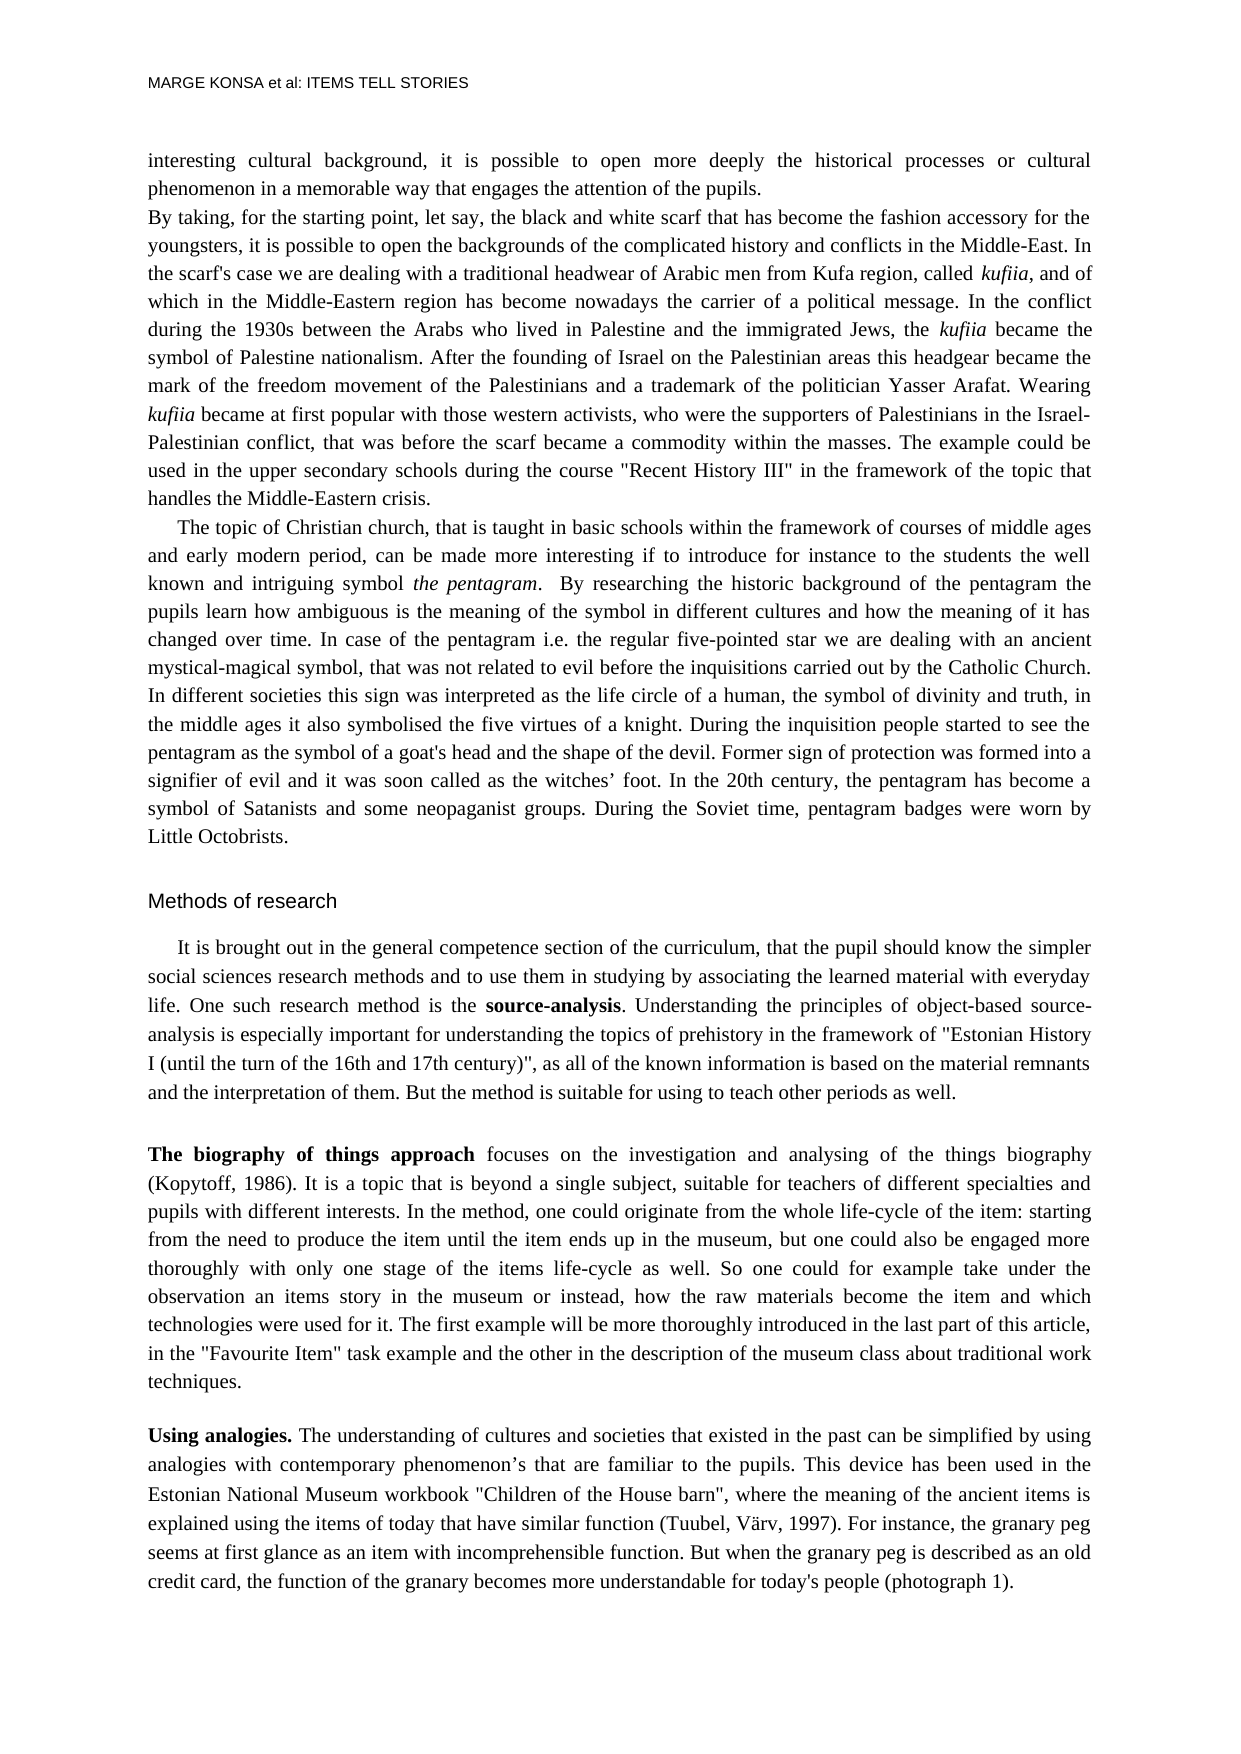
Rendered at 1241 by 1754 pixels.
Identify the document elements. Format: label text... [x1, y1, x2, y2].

text By taking, for the starting point, let say, the black and white scarf that has become the fashion accessory for the youngsters, it is possible to open the backgrounds of the complicated history and conflicts in the Middle-East. In the scarf's case we are dealing with a traditional headwear of Arabic men from Kufa region, called kufiia, and of which in the Middle-Eastern region has become nowadays the carrier of a political message. In the conflict during the 1930s between the Arabs who lived in Palestine and the immigrated Jews, the kufiia became the symbol of Palestine nationalism. After the founding of Israel on the Palestinian areas this headgear became the mark of the freedom movement of the Palestinians and a trademark of the politician Yasser Arafat. Wearing kufiia became at first popular with those western activists, who were the supporters of Palestinians in the Israel-Palestinian conflict, that was before the scarf became a commodity within the masses. The example could be used in the upper secondary schools during the course "Recent History III" in the framework of the topic that handles the Middle-Eastern crisis. [148, 204, 1093, 510]
text Using analogies. The understanding of cultures and societies that existed in the past can be simplified by using analogies with contemporary phenomenon’s that are familiar to the pupils. This device has been used in the Estonian National Museum workbook "Children of the House barn", where the meaning of the ancient items is explained using the items of today that have similar function (Tuubel, Värv, 1997). For instance, the granary peg seems at first glance as an item with incomprehensible function. But when the granary peg is described as an old credit card, the function of the granary becomes more understandable for today's people (photograph 1). [148, 1423, 1093, 1593]
text The topic of Christian church, that is taught in basic schools within the framework of courses of middle ages and early modern period, can be made more interesting if to introduce for instance to the students the well known and intriguing symbol the pentagram. By researching the historic background of the pentagram the pupils learn how ambiguous is the meaning of the symbol in different cultures and how the meaning of it has changed over time. In case of the pentagram i.e. the regular five-pointed star we are dealing with an ancient mystical-magical symbol, that was not related to evil before the inquisitions carried out by the Catholic Church. In different societies this sign was interpreted as the life circle of a human, the symbol of divinity and truth, in the middle ages it also symbolised the five virtues of a knight. During the inquisition people started to see the pentagram as the symbol of a goat's head and the shape of the devil. Former sign of protection was formed into a signifier of evil and it was soon called as the witches’ foot. In the 20th century, the pentagram has become a symbol of Satanists and some neopaganist groups. During the Soviet time, pentagram badges were worn by Little Octobrists. [148, 515, 1093, 848]
text Methods of research [148, 889, 1093, 913]
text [148, 148, 1093, 200]
text It is brought out in the general competence section of the curriculum, that the pupil should know the simpler social sciences research methods and to use them in studying by associating the learned material with everyday life. One such research method is the source-analysis. Understanding the principles of object-based source-analysis is especially important for understanding the topics of prehistory in the framework of "Estonian History I (until the turn of the 16th and 17th century)", as all of the known information is based on the material remnants and the interpretation of them. But the method is suitable for using to teach other periods as well. [148, 935, 1093, 1104]
text The biography of things approach focuses on the investigation and analysing of the things biography (Kopytoff, 1986). It is a topic that is beyond a single subject, suitable for teachers of different specialties and pupils with different interests. In the method, one could originate from the whole life-cycle of the item: starting from the need to produce the item until the item ends up in the museum, but one could also be engaged more thoroughly with only one stage of the items life-cycle as well. So one could for example take under the observation an items story in the museum or instead, how the raw materials become the item and which technologies were used for it. The first example will be more thoroughly introduced in the last part of this article, in the "Favourite Item" task example and the other in the description of the museum class about traditional work techniques. [148, 1142, 1093, 1393]
